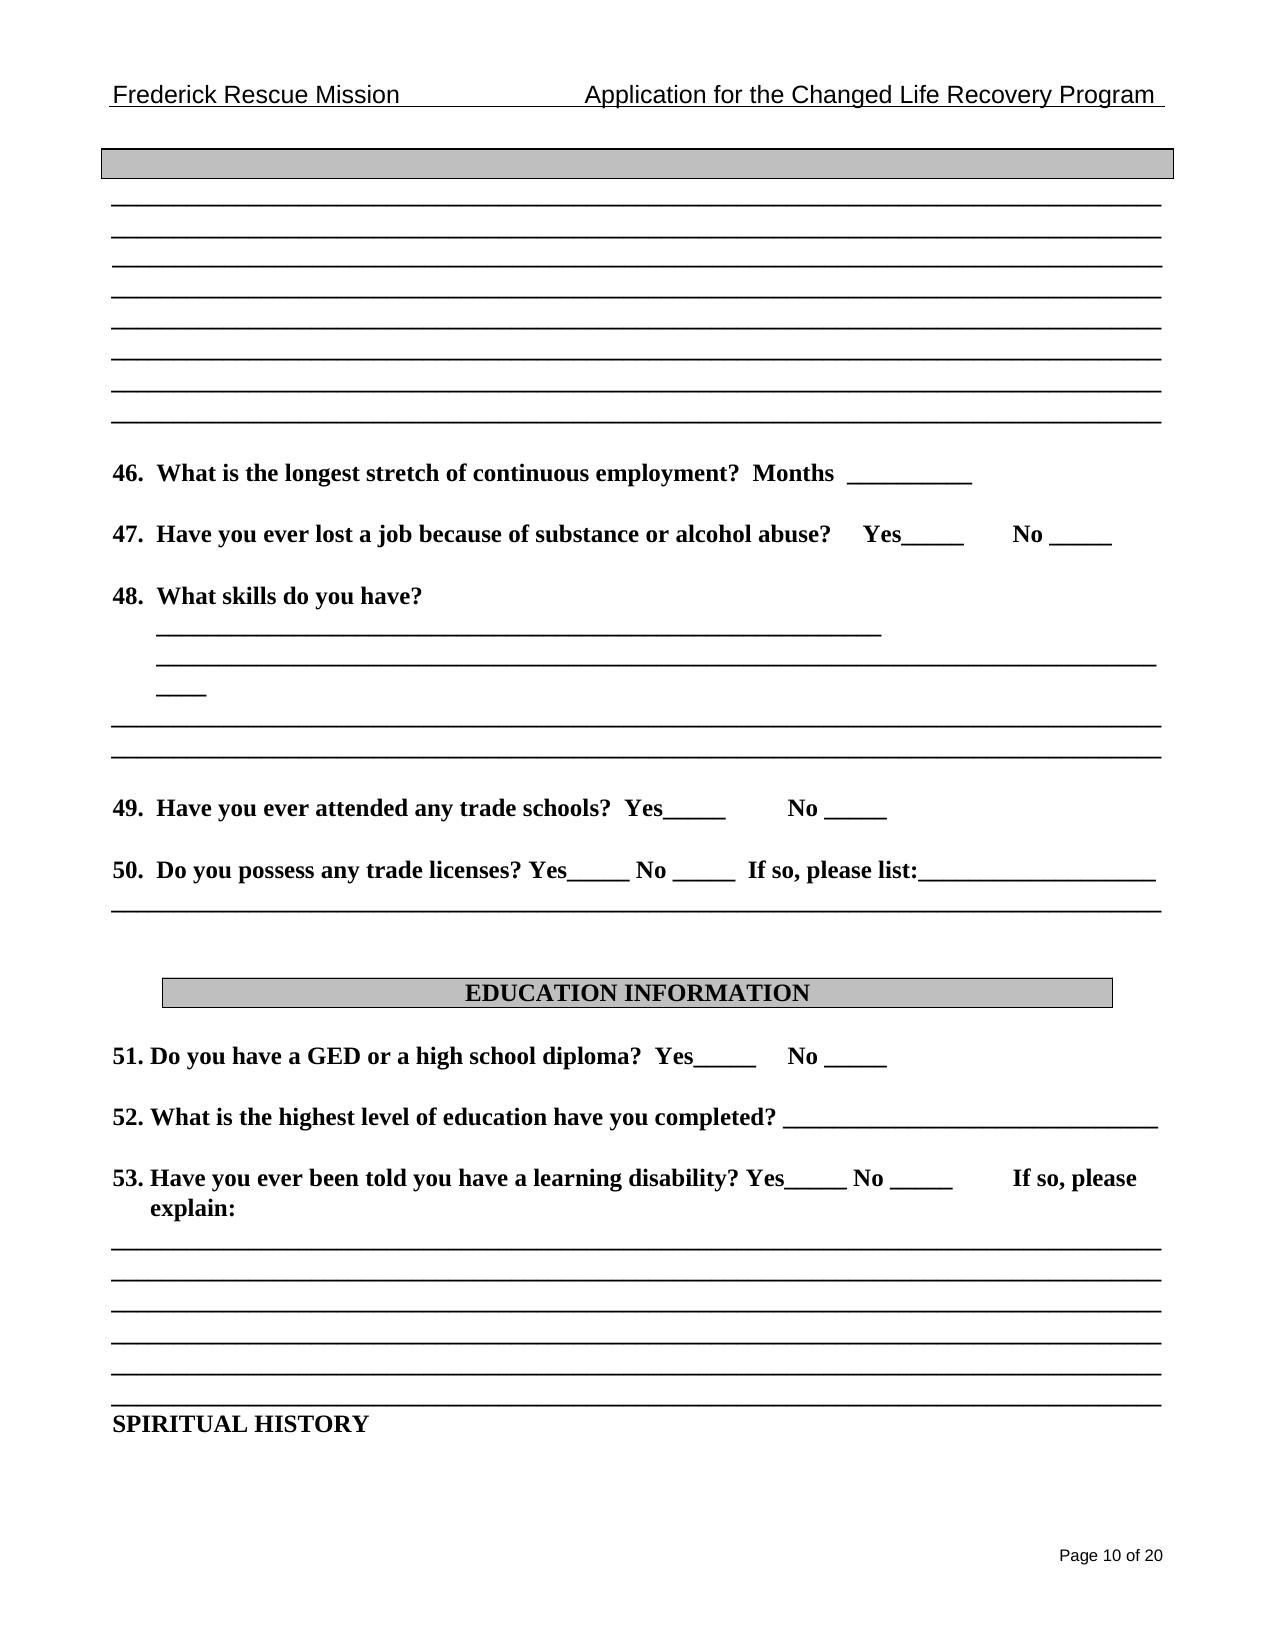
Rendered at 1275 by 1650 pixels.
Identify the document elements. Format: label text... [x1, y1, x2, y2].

subtitle EDUCATION INFORMATION [163, 979, 1112, 1007]
text ____________________________________________________________________________________ [111, 272, 1162, 301]
text ____________________________________________________________________________________ [111, 1286, 1162, 1315]
text ____________________________________________________________________________________ ____________________________________________________________________________________ [111, 212, 1162, 270]
list Have you ever been told you have a learning disability? Yes_____ No _____ If so, please explain: [112, 1163, 1162, 1222]
text ____________________________________________________________________________________ SPIRITUAL HISTORY [111, 1380, 1162, 1438]
text ____________________________________________________________________________________ [111, 334, 1162, 363]
list Have you ever attended any trade schools? Yes_____ No _____ [112, 793, 1162, 822]
text ____________________________________________________________________________________ [111, 1255, 1162, 1284]
text ____________________________________________________________________________________ [111, 1349, 1162, 1377]
list Do you possess any trade licenses? Yes_____ No _____ If so, please list:___________________ [112, 855, 1162, 883]
text ____________________________________________________________________________________ [111, 732, 1162, 761]
text ____________________________________________________________________________________ [111, 701, 1162, 729]
text ____________________________________________________________________________________ [111, 397, 1162, 426]
list Have you ever lost a job because of substance or alcohol abuse? Yes_____ No _____ [112, 519, 1162, 548]
text ____________________________________________________________________________________ [111, 886, 1162, 914]
text ____________________________________________________________________________________ [111, 124, 1162, 209]
list What is the highest level of education have you completed? ______________________________ [112, 1102, 1162, 1131]
text ____________________________________________________________________________________ [111, 1318, 1162, 1346]
list What skills do you have? __________________________________________________________ ____________________________________________________________________________________ [112, 581, 1162, 698]
text ____________________________________________________________________________________ [111, 366, 1162, 394]
text ____________________________________________________________________________________ [111, 1224, 1162, 1253]
list Do you have a GED or a high school diploma? Yes_____ No _____ [112, 1041, 1162, 1069]
text ____________________________________________________________________________________ [111, 303, 1162, 332]
list What is the longest stretch of continuous employment? Months __________ [112, 458, 1162, 487]
